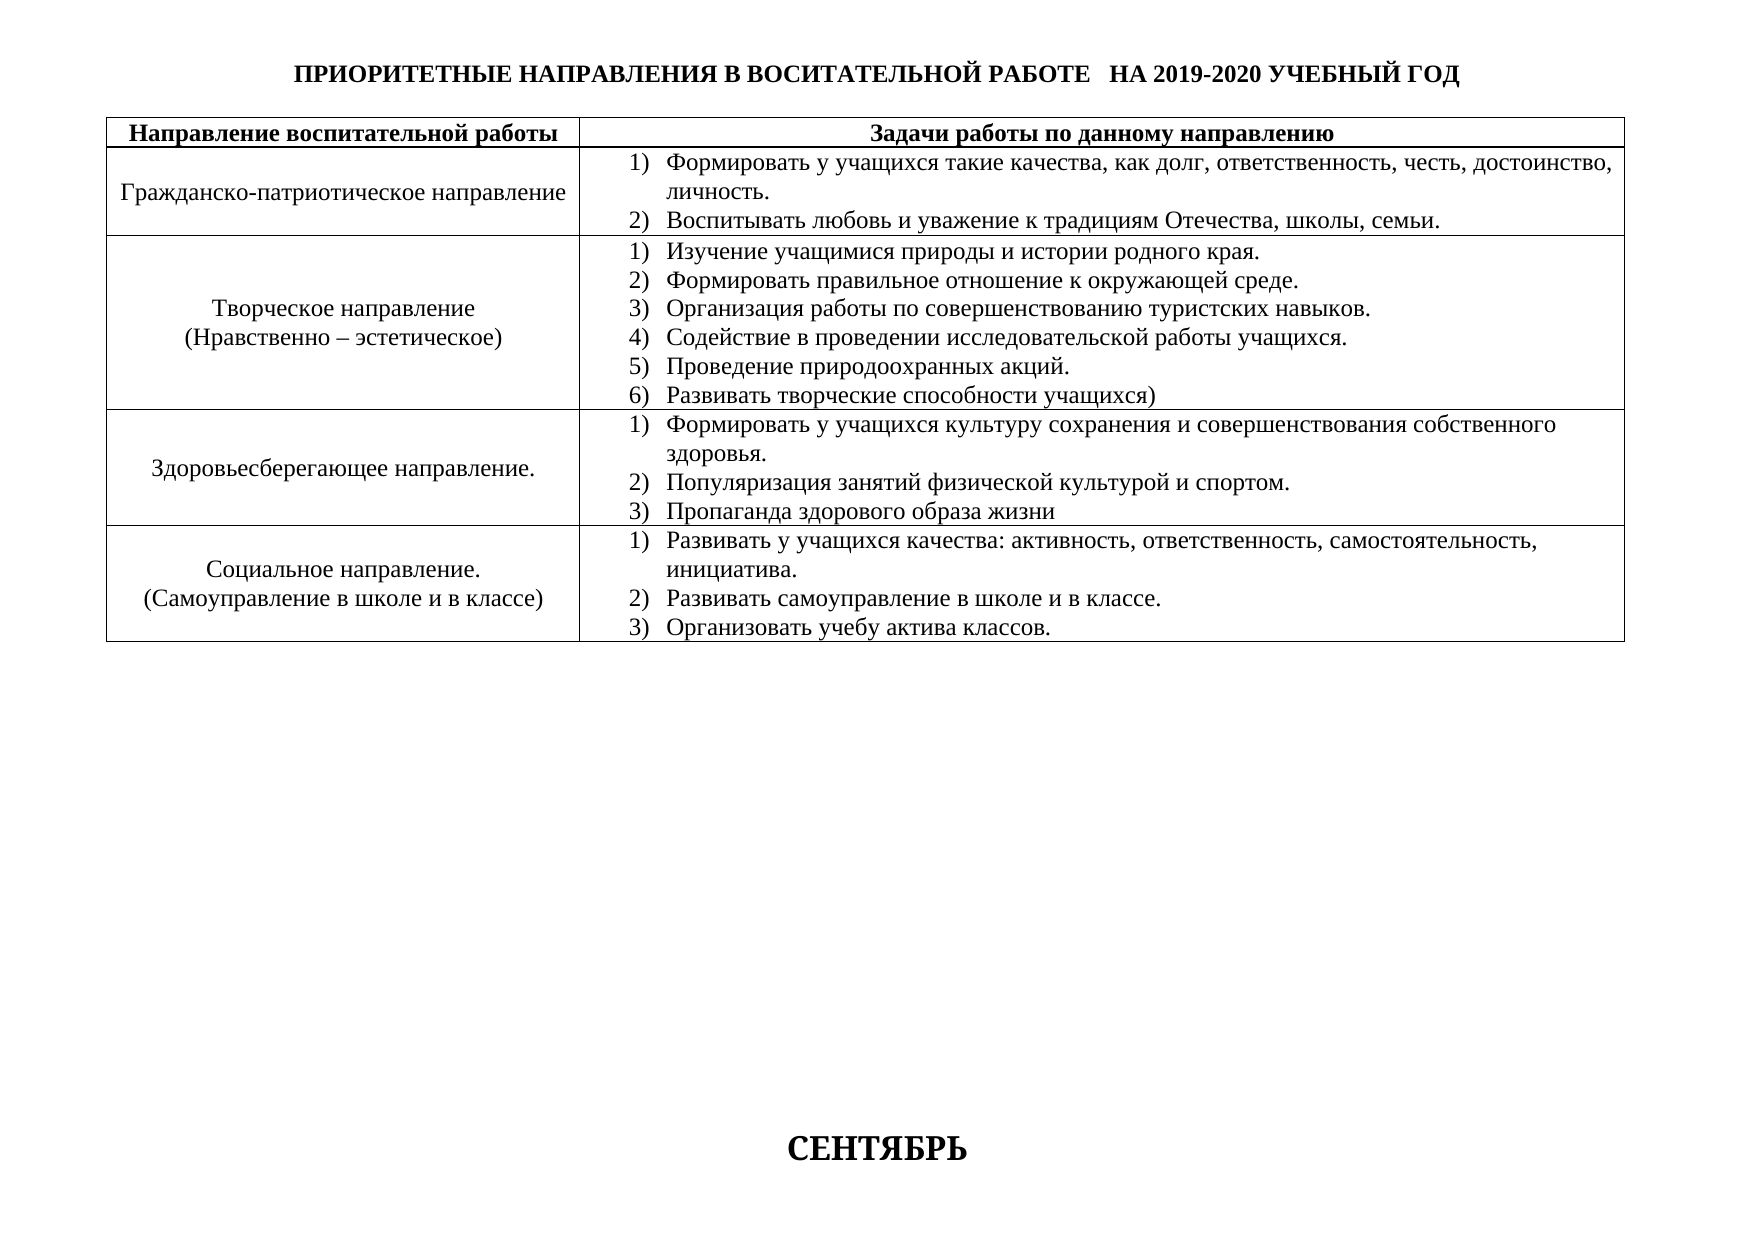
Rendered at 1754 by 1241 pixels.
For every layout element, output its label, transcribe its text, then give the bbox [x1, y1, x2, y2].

table_header Задачи работы по данному направлению [580, 118, 1624, 146]
table_cell Гражданско-патриотическое направление [107, 148, 579, 235]
table_header Направление воспитательной работы [107, 118, 579, 146]
table_cell Социальное направление. (Самоуправление в школе и в классе) [107, 526, 579, 641]
table_cell Творческое направление (Нравственно – эстетическое) [107, 236, 579, 408]
table_cell Развивать у учащихся качества: активность, ответственность, самостоятельность, инициатива. Развивать самоуправление в школе и в классе. Организовать учебу актива классов. [580, 526, 1624, 641]
table_cell Здоровьесберегающее направление. [107, 410, 579, 524]
text СЕНТЯБРЬ [118, 1130, 1636, 1169]
table_cell Формировать у учащихся такие качества, как долг, ответственность, честь, достоинство, личность. Воспитывать любовь и уважение к традициям Отечества, школы, семьи. [580, 148, 1624, 235]
table_cell Формировать у учащихся культуру сохранения и совершенствования собственного здоровья. Популяризация занятий физической культурой и спортом. Пропаганда здорового образа жизни [580, 410, 1624, 524]
table_cell Изучение учащимися природы и истории родного края. Формировать правильное отношение к окружающей среде. Организация работы по совершенствованию туристских навыков. Содействие в проведении исследовательской работы учащихся. Проведение природоохранных акций. Развивать творческие способности учащихся) [580, 236, 1624, 408]
text ПРИОРИТЕТНЫЕ НАПРАВЛЕНИЯ В ВОСИТАТЕЛЬНОЙ РАБОТЕ НА 2019-2020 УЧЕБНЫЙ ГОД [118, 59, 1636, 88]
